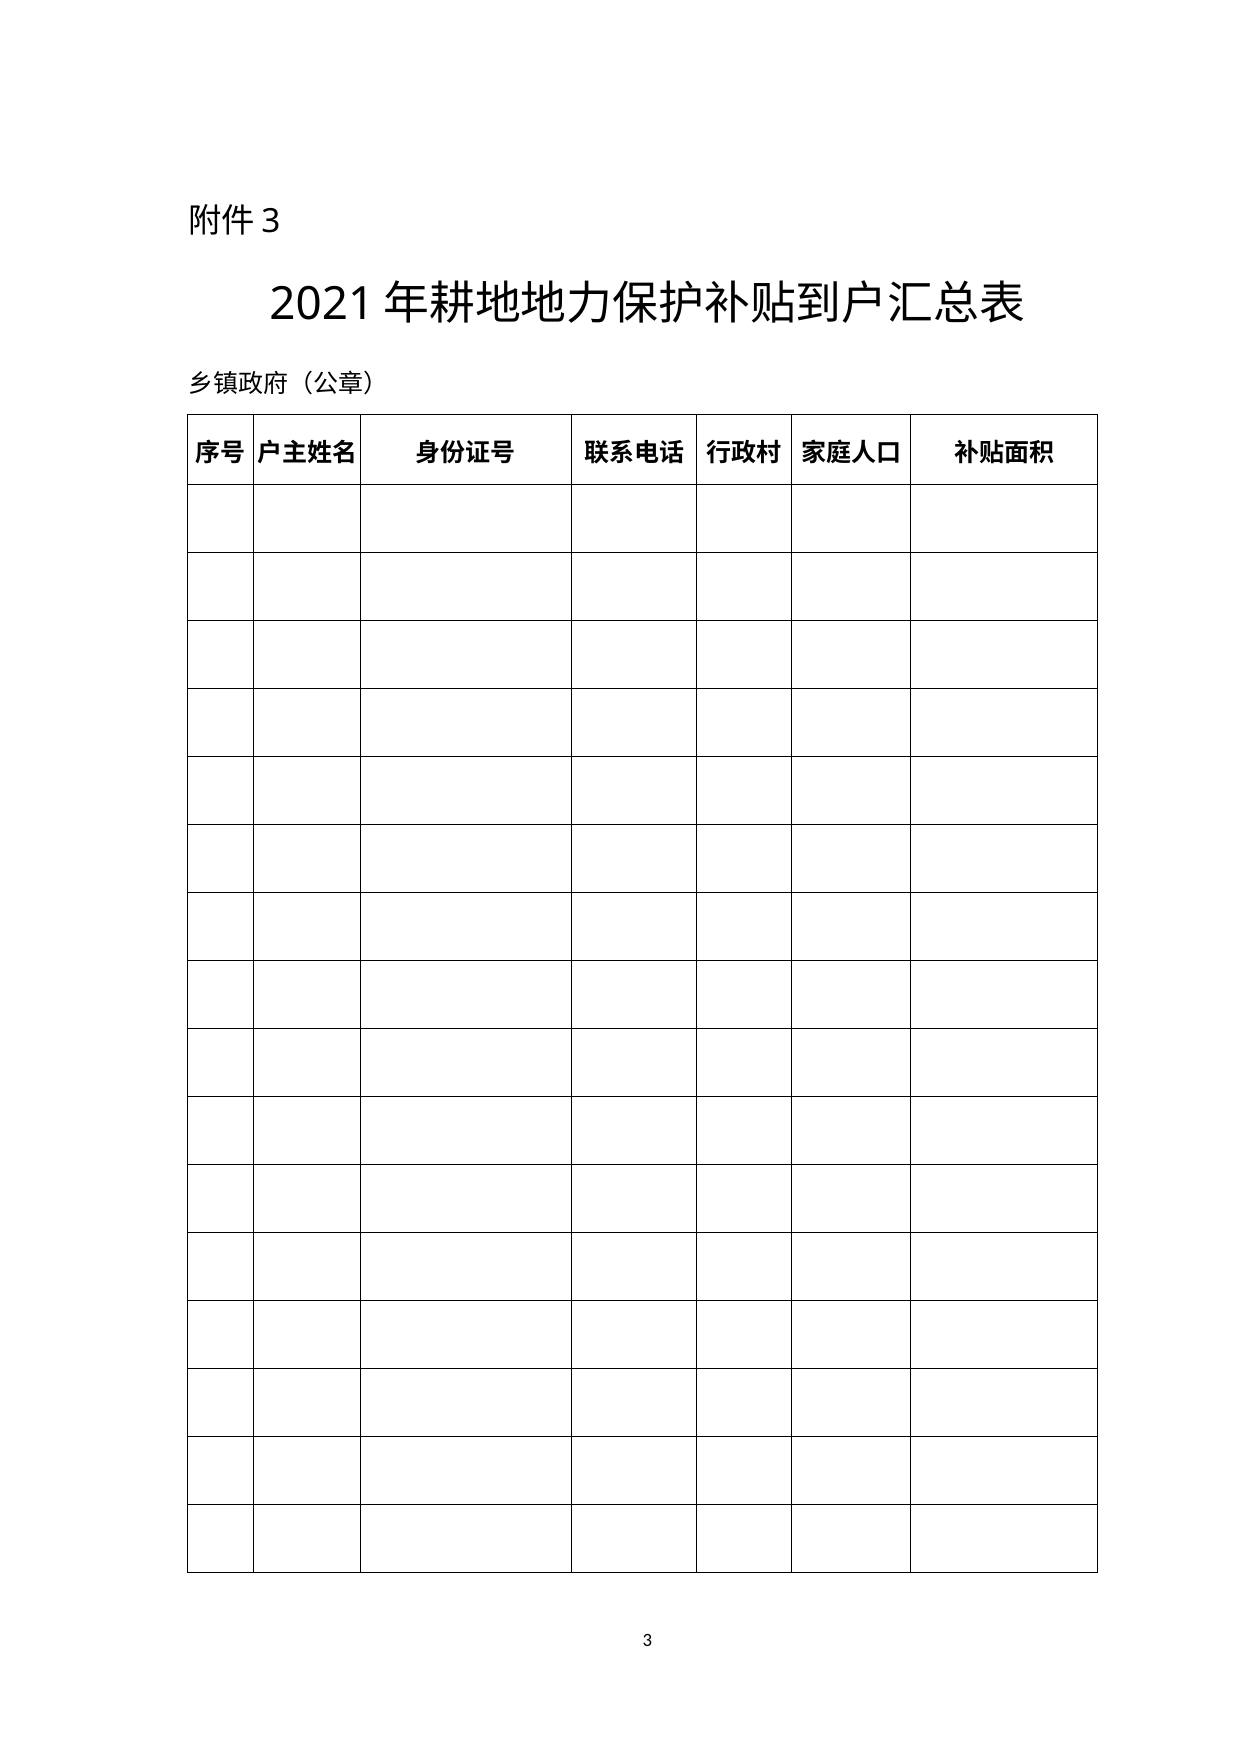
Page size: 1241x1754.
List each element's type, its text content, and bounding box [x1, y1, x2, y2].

table_cell [361, 893, 571, 960]
table_cell [361, 1029, 571, 1096]
table_cell [361, 1505, 571, 1572]
table_cell [188, 689, 253, 756]
table_cell [188, 1437, 253, 1504]
table_cell [572, 1369, 696, 1436]
table_cell [572, 825, 696, 892]
table_cell [361, 825, 571, 892]
table_cell [792, 1097, 910, 1164]
table_cell [254, 485, 360, 552]
table_cell [911, 1505, 1097, 1572]
table_cell [361, 621, 571, 688]
table_cell [572, 1505, 696, 1572]
table_header 联系电话 [572, 415, 696, 484]
table_cell [911, 757, 1097, 824]
table_cell [697, 1097, 791, 1164]
table_cell [254, 757, 360, 824]
table_cell [792, 757, 910, 824]
table_cell [254, 1437, 360, 1504]
table_header 身份证号 [361, 415, 571, 484]
table_cell [361, 1369, 571, 1436]
table_cell [911, 825, 1097, 892]
table_cell [911, 1369, 1097, 1436]
table_cell [188, 1369, 253, 1436]
table_cell [572, 485, 696, 552]
table_cell [254, 961, 360, 1028]
table_cell [697, 1165, 791, 1232]
table_header 家庭人口 [792, 415, 910, 484]
table_cell [361, 485, 571, 552]
table_cell [254, 621, 360, 688]
table_cell [697, 1505, 791, 1572]
table_header 序号 [188, 415, 253, 484]
table_cell [254, 553, 360, 620]
table_header 行政村 [697, 415, 791, 484]
table_cell [792, 1437, 910, 1504]
table_cell [572, 757, 696, 824]
table_cell [697, 553, 791, 620]
table_cell [254, 893, 360, 960]
table_cell [697, 689, 791, 756]
table_cell [188, 825, 253, 892]
table_cell [697, 1437, 791, 1504]
table_cell [188, 1505, 253, 1572]
table_cell [911, 485, 1097, 552]
table_cell [572, 1165, 696, 1232]
table_cell [911, 1437, 1097, 1504]
table_cell [188, 621, 253, 688]
table_cell [361, 1301, 571, 1368]
table_cell [697, 1369, 791, 1436]
table_cell [911, 689, 1097, 756]
table_cell [792, 621, 910, 688]
table_cell [254, 825, 360, 892]
table_cell [572, 689, 696, 756]
table_cell [254, 689, 360, 756]
table_cell [361, 689, 571, 756]
table_cell [572, 621, 696, 688]
table_cell [911, 1233, 1097, 1300]
table_header 户主姓名 [254, 415, 360, 484]
table_cell [911, 1097, 1097, 1164]
table_cell [361, 961, 571, 1028]
table_cell [911, 893, 1097, 960]
table_cell [792, 553, 910, 620]
table_cell [572, 1233, 696, 1300]
table_cell [361, 1097, 571, 1164]
table_cell [188, 1301, 253, 1368]
table_cell [792, 825, 910, 892]
table_cell [572, 893, 696, 960]
table_cell [254, 1165, 360, 1232]
table_cell [254, 1029, 360, 1096]
table_cell [792, 485, 910, 552]
table_cell [254, 1301, 360, 1368]
table_cell [361, 1165, 571, 1232]
table_cell [188, 1165, 253, 1232]
table_cell [572, 1029, 696, 1096]
table_header 补贴面积 [911, 415, 1097, 484]
table_cell [572, 1301, 696, 1368]
table_cell [697, 1233, 791, 1300]
table_cell [361, 757, 571, 824]
table_cell [697, 757, 791, 824]
table_cell [188, 757, 253, 824]
table_cell [697, 825, 791, 892]
table_cell [697, 1301, 791, 1368]
table_cell [792, 1301, 910, 1368]
table_cell [254, 1233, 360, 1300]
text 乡镇政府（公章） [188, 349, 1106, 414]
table_cell [911, 1301, 1097, 1368]
table_cell [188, 485, 253, 552]
table_cell [911, 1029, 1097, 1096]
table_cell [572, 553, 696, 620]
text 附件3 [188, 185, 1106, 251]
table_cell [792, 1165, 910, 1232]
table_cell [188, 1029, 253, 1096]
table_cell [572, 1097, 696, 1164]
table_cell [792, 1505, 910, 1572]
table_cell [697, 485, 791, 552]
table_cell [697, 961, 791, 1028]
table_cell [254, 1505, 360, 1572]
table_cell [911, 1165, 1097, 1232]
table_cell [792, 893, 910, 960]
table_cell [792, 961, 910, 1028]
table_cell [188, 961, 253, 1028]
table_cell [188, 553, 253, 620]
table_cell [254, 1097, 360, 1164]
table_cell [911, 553, 1097, 620]
table_cell [697, 893, 791, 960]
table_cell [572, 961, 696, 1028]
table_cell [792, 1029, 910, 1096]
table_cell [792, 689, 910, 756]
text 2021年耕地地力保护补贴到户汇总表 [188, 251, 1106, 349]
table_cell [911, 621, 1097, 688]
table_cell [188, 1233, 253, 1300]
table_cell [188, 893, 253, 960]
table_cell [188, 1097, 253, 1164]
table_cell [361, 1437, 571, 1504]
table_cell [697, 1029, 791, 1096]
table_cell [792, 1233, 910, 1300]
table_cell [572, 1437, 696, 1504]
table_cell [697, 621, 791, 688]
table_cell [254, 1369, 360, 1436]
table_cell [792, 1369, 910, 1436]
table_cell [361, 1233, 571, 1300]
table_cell [911, 961, 1097, 1028]
table_cell [361, 553, 571, 620]
